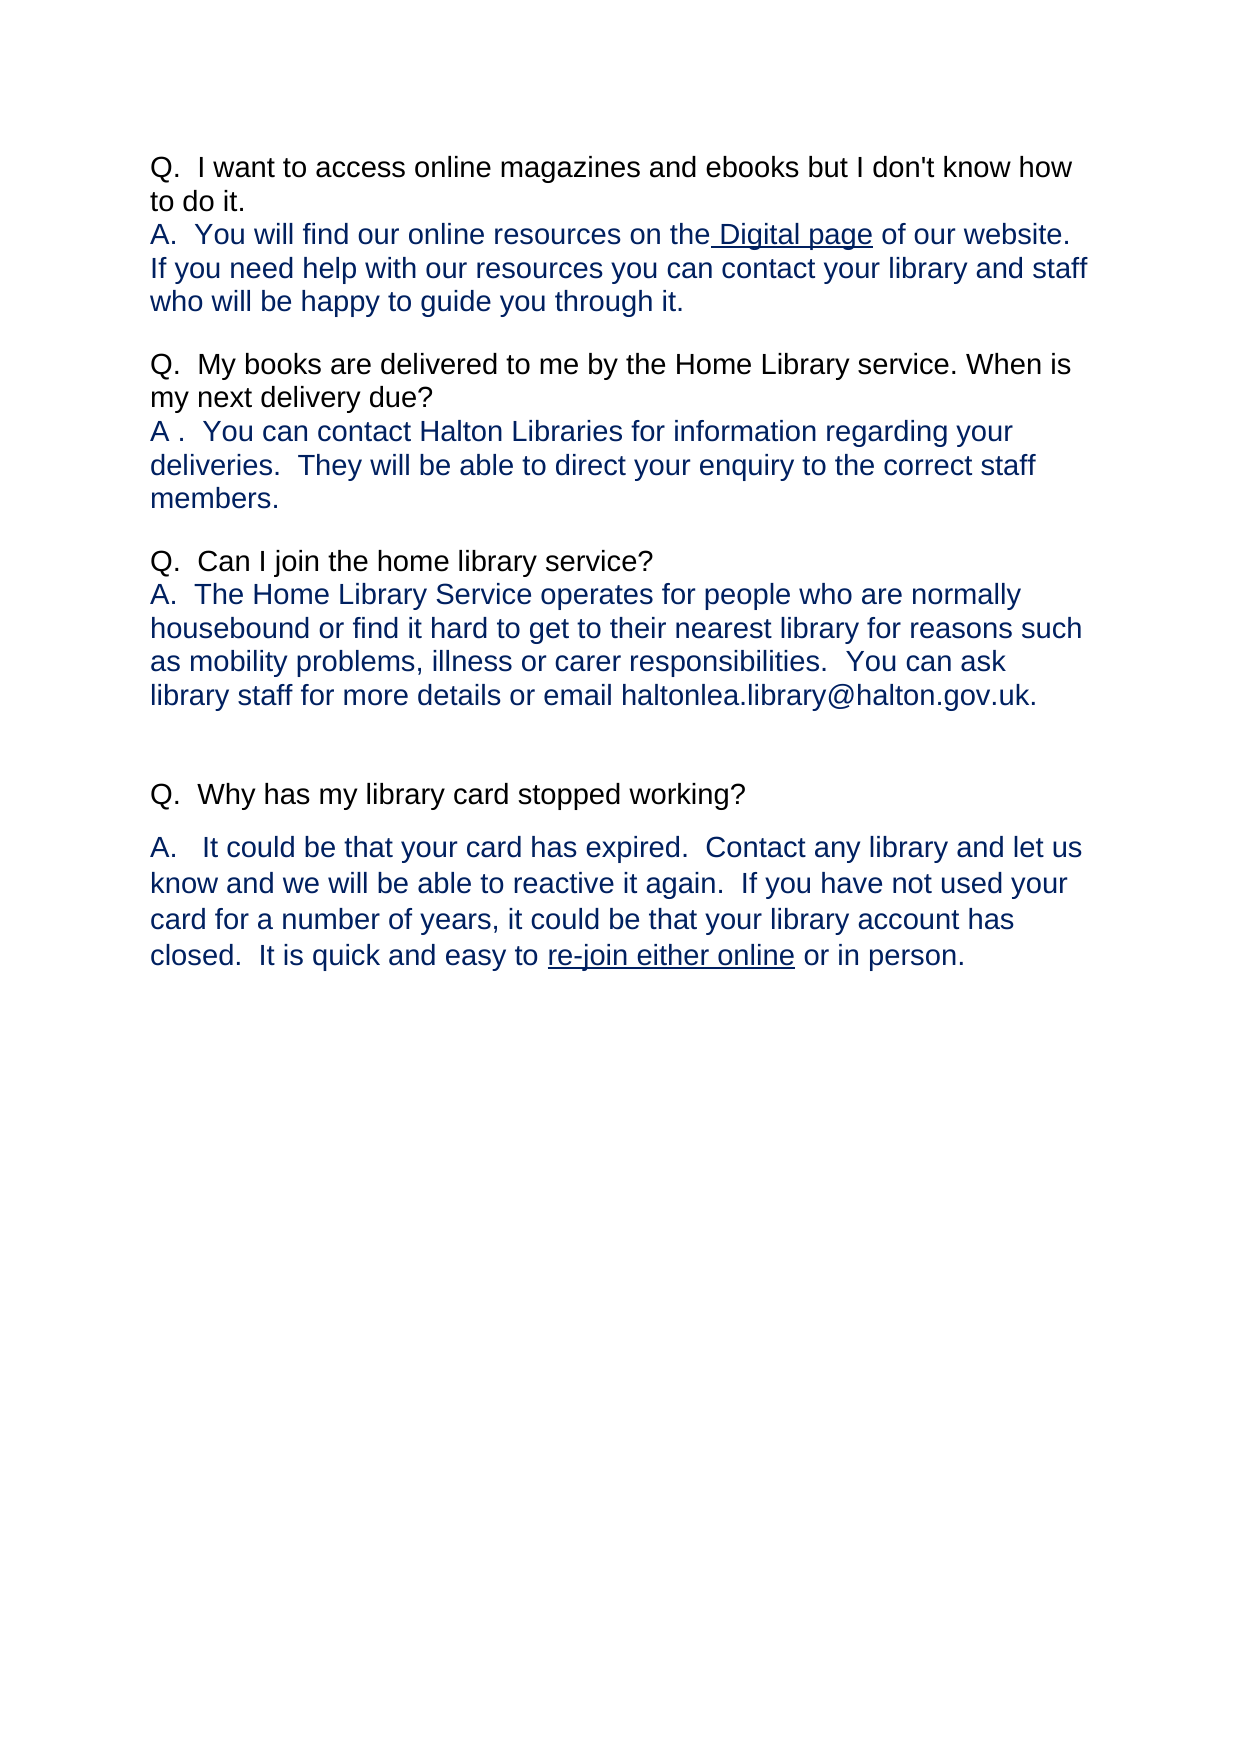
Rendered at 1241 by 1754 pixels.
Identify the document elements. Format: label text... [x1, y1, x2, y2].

text Q. My books are delivered to me by the Home Library service. When is my next delivery due? A . You can contact Halton Libraries for information regarding your deliveries. They will be able to direct your enquiry to the correct staff members. [150, 347, 1090, 514]
text Q. Why has my library card stopped working? [150, 741, 1090, 810]
text Q. Can I join the home library service? A. The Home Library Service operates for people who are normally housebound or find it hard to get to their nearest library for reasons such as mobility problems, illness or carer responsibilities. You can ask library staff for more details or email haltonlea.library@halton.gov.uk. [150, 544, 1090, 711]
text A. It could be that your card has expired. Contact any library and let us know and we will be able to reactive it again. If you have not used your card for a number of years, it could be that your library account has closed. It is quick and easy to re-join either online or in person. [150, 829, 1090, 972]
text Q. I want to access online magazines and ebooks but I don't know how to do it. A. You will find our online resources on the Digital page of our website. If you need help with our resources you can contact your library and staff who will be happy to guide you through it. [150, 150, 1090, 318]
